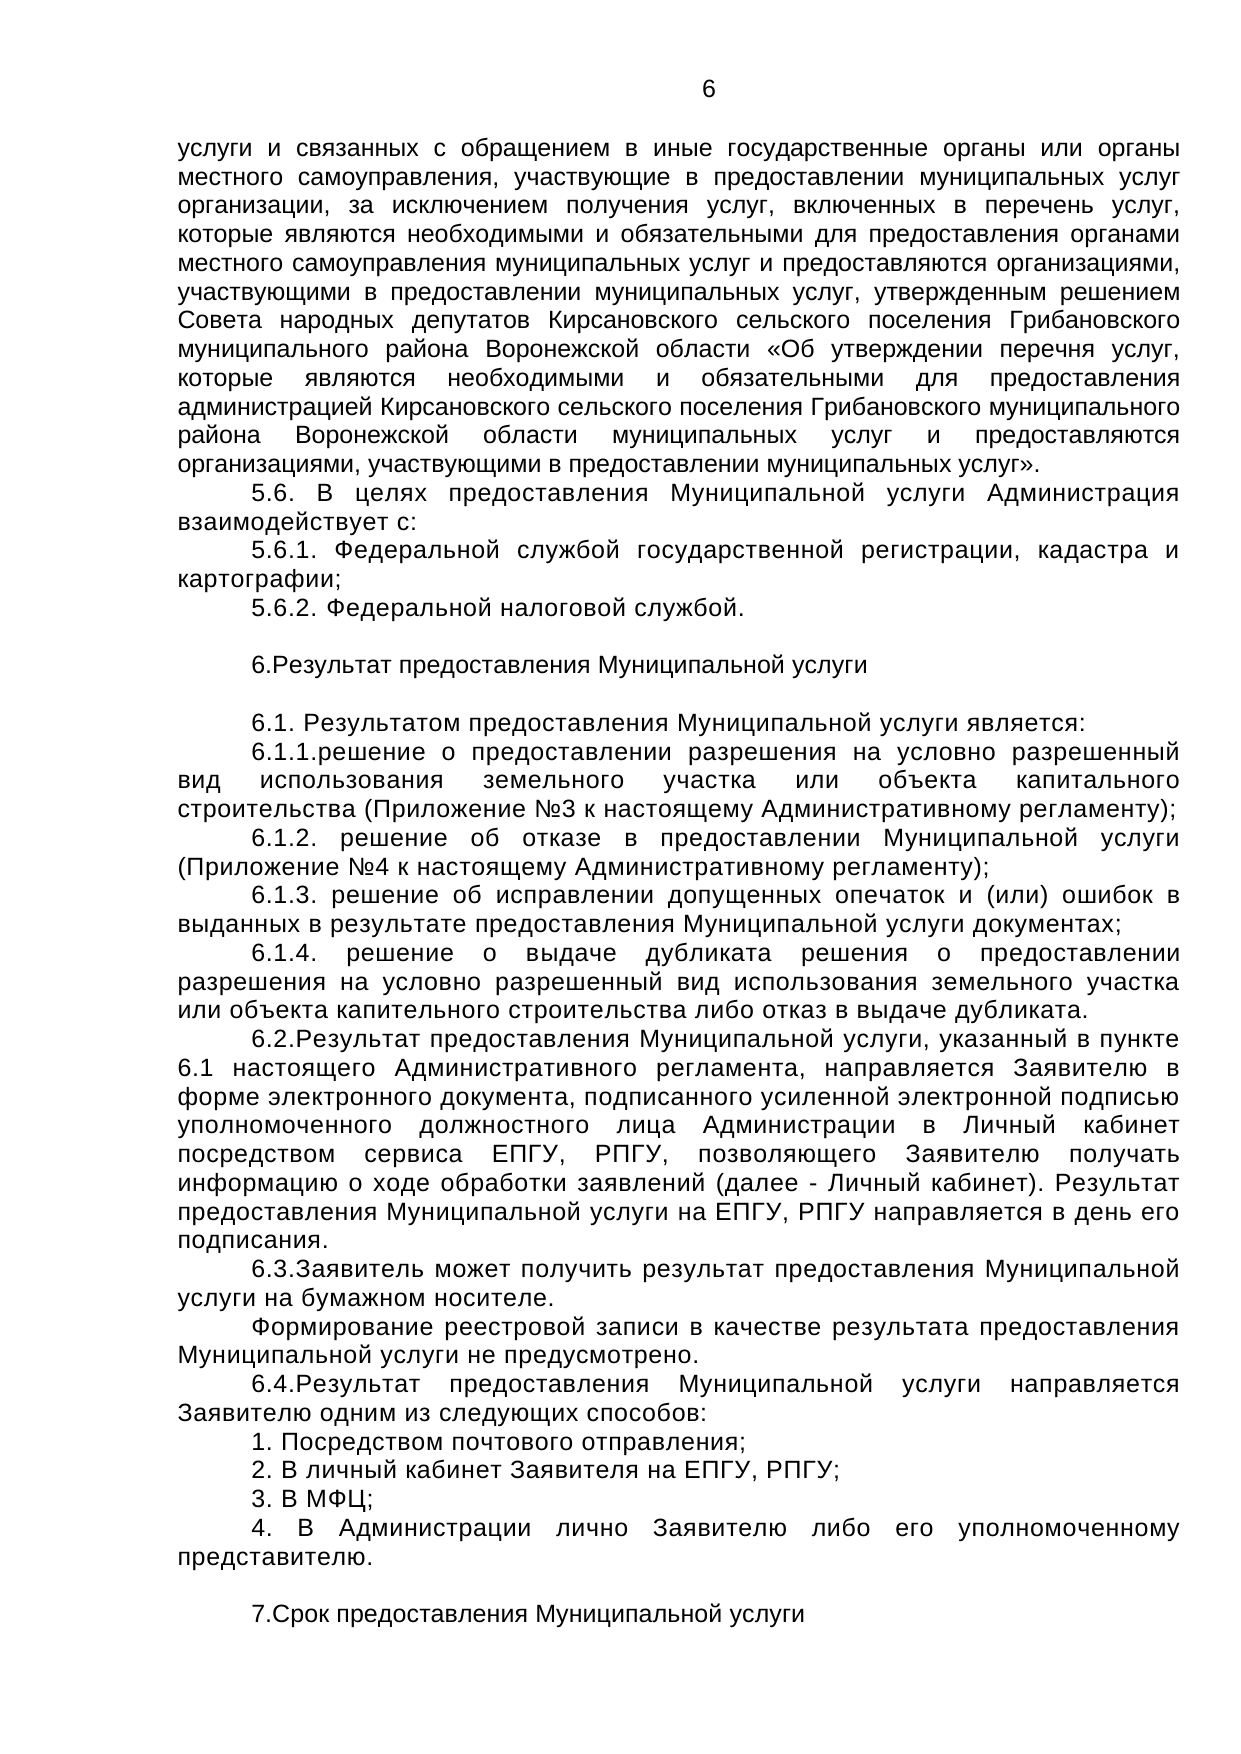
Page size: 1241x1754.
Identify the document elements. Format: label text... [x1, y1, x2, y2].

text 6.1.1.решение о предоставлении разрешения на условно разрешенный вид использования земельного участка или объекта капитального строительства (Приложение №3 к настоящему Административному регламенту); [177, 737, 1181, 823]
text 6.1. Результатом предоставления Муниципальной услуги является: [177, 708, 1181, 737]
text 1. Посредством почтового отправления; [177, 1427, 1181, 1455]
text Формирование реестровой записи в качестве результата предоставления Муниципальной услуги не предусмотрено. [177, 1312, 1181, 1369]
text 2. В личный кабинет Заявителя на ЕПГУ, РПГУ; [177, 1455, 1181, 1484]
text 6.1.2. решение об отказе в предоставлении Муниципальной услуги (Приложение №4 к настоящему Административному регламенту); [177, 823, 1181, 880]
text 5.6. В целях предоставления Муниципальной услуги Администрация взаимодействует с: [177, 478, 1181, 535]
text 6.1.3. решение об исправлении допущенных опечаток и (или) ошибок в выданных в результате предоставления Муниципальной услуги документах; [177, 880, 1181, 938]
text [177, 133, 1181, 478]
text 5.6.1. Федеральной службой государственной регистрации, кадастра и картографии; [177, 535, 1181, 593]
text 3. В МФЦ; [177, 1484, 1181, 1513]
text 4. В Администрации лично Заявителю либо его уполномоченному представителю. [177, 1513, 1181, 1570]
text 7.Срок предоставления Муниципальной услуги [177, 1599, 1181, 1628]
text 6.Результат предоставления Муниципальной услуги [177, 650, 1181, 679]
text 6.1.4. решение о выдаче дубликата решения о предоставлении разрешения на условно разрешенный вид использования земельного участка или объекта капительного строительства либо отказ в выдаче дубликата. [177, 938, 1181, 1024]
text 6.3.Заявитель может получить результат предоставления Муниципальной услуги на бумажном носителе. [177, 1254, 1181, 1312]
text 6.2.Результат предоставления Муниципальной услуги, указанный в пункте 6.1 настоящего Административного регламента, направляется Заявителю в форме электронного документа, подписанного усиленной электронной подписью уполномоченного должностного лица Администрации в Личный кабинет посредством сервиса ЕПГУ, РПГУ, позволяющего Заявителю получать информацию о ходе обработки заявлений (далее - Личный кабинет). Результат предоставления Муниципальной услуги на ЕПГУ, РПГУ направляется в день его подписания. [177, 1024, 1181, 1254]
text 6.4.Результат предоставления Муниципальной услуги направляется Заявителю одним из следующих способов: [177, 1369, 1181, 1427]
list Федеральной налоговой службой. [177, 593, 1181, 622]
